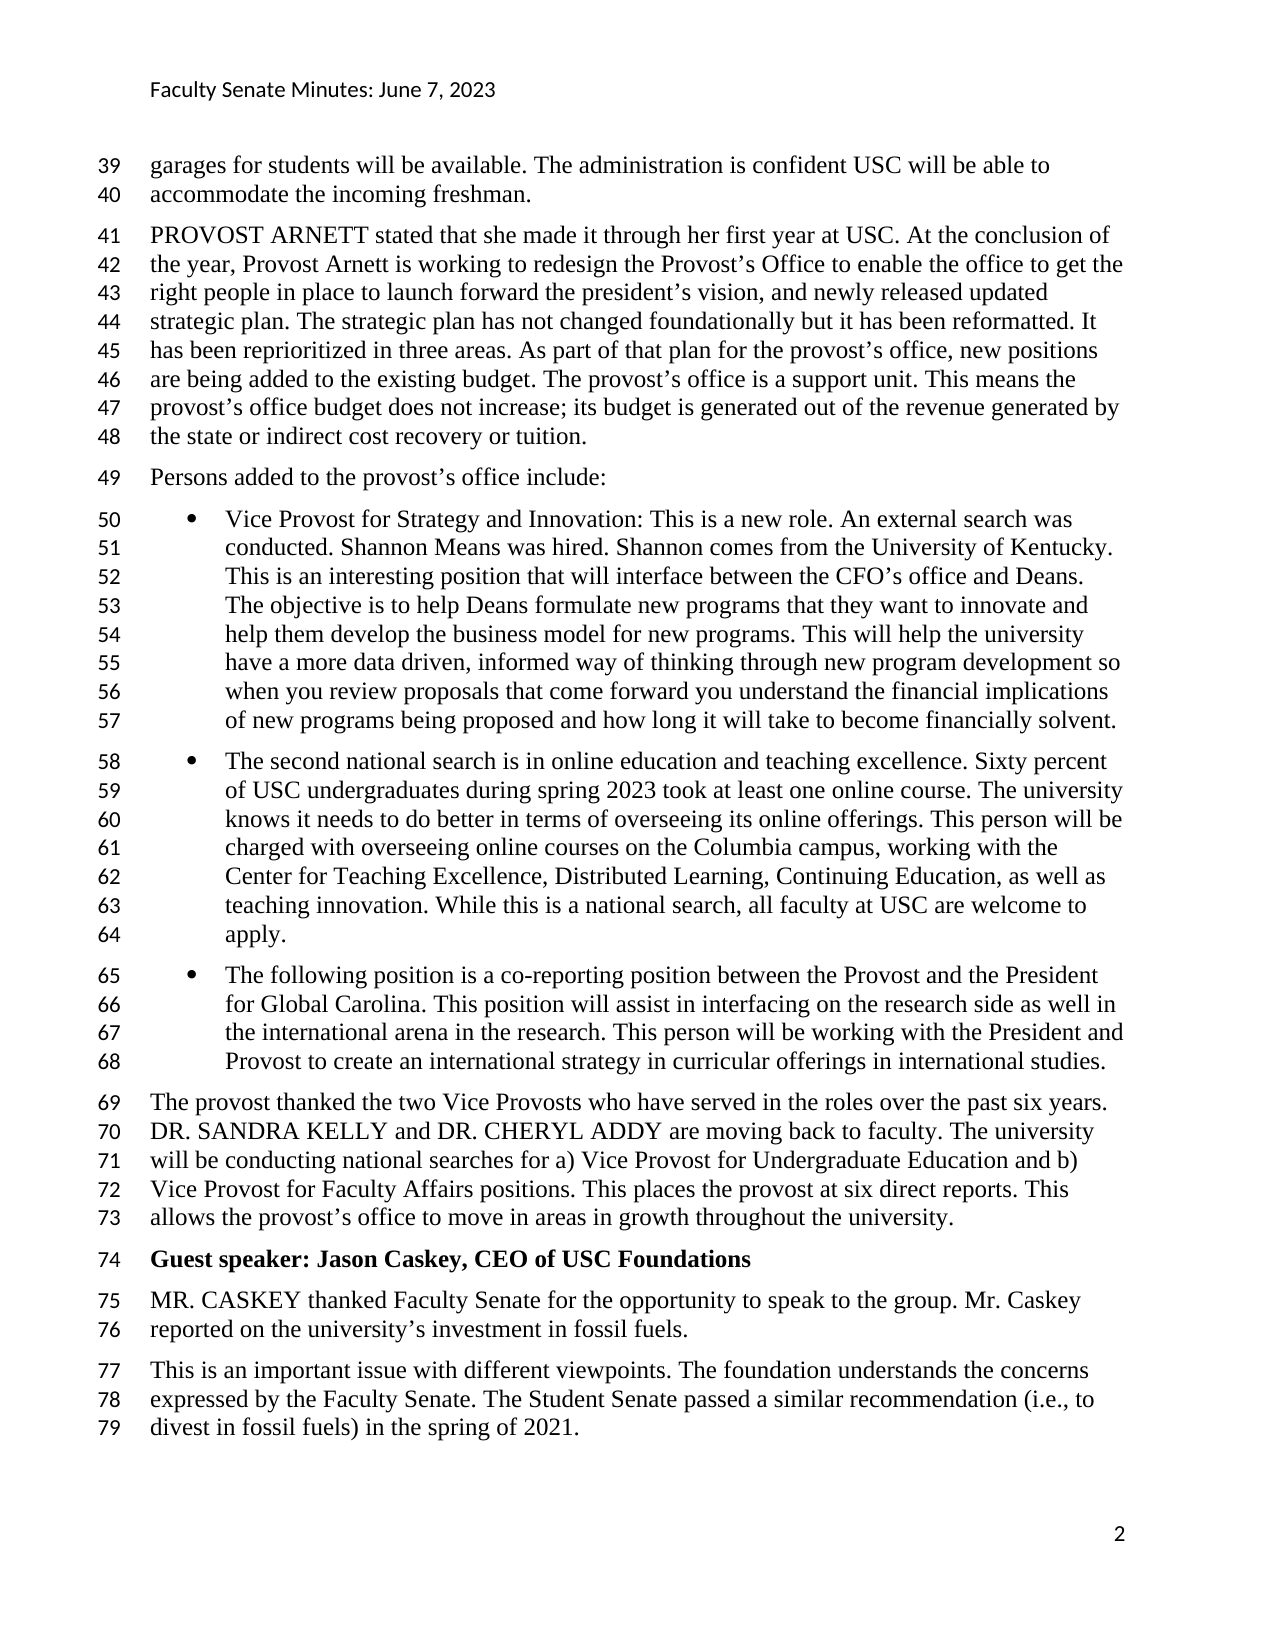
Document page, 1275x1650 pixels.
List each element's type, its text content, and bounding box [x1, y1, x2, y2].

text The provost thanked the two Vice Provosts who have served in the roles over the past six years. Dr. Sandra Kelly and Dr. Cheryl Addy are moving back to faculty. The university will be conducting national searches for a) Vice Provost for Undergraduate Education and b) Vice Provost for Faculty Affairs positions. This places the provost at six direct reports. This allows the provost’s office to move in areas in growth throughout the university. [150, 1087, 1125, 1231]
text Guest speaker: Jason Caskey, CEO of USC Foundations [150, 1244, 1125, 1272]
list Vice Provost for Strategy and Innovation: This is a new role. An external search was conducted. Shannon Means was hired. Shannon comes from the University of Kentucky. This is an interesting position that will interface between the CFO’s office and Deans. The objective is to help Deans formulate new programs that they want to innovate and help them develop the business model for new programs. This will help the university have a more data driven, informed way of thinking through new program development so when you review proposals that come forward you understand the financial implications of new programs being proposed and how long it will take to become financially solvent. [187, 504, 1125, 734]
text This is an important issue with different viewpoints. The foundation understands the concerns expressed by the Faculty Senate. The Student Senate passed a similar recommendation (i.e., to divest in fossil fuels) in the spring of 2021. [150, 1355, 1125, 1441]
list The second national search is in online education and teaching excellence. Sixty percent of USC undergraduates during spring 2023 took at least one online course. The university knows it needs to do better in terms of overseeing its online offerings. This person will be charged with overseeing online courses on the Columbia campus, working with the Center for Teaching Excellence, Distributed Learning, Continuing Education, as well as teaching innovation. While this is a national search, all faculty at USC are welcome to apply. [187, 746, 1125, 947]
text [150, 150, 1125, 207]
text Mr. Caskey thanked Faculty Senate for the opportunity to speak to the group. Mr. Caskey reported on the university’s investment in fossil fuels. [150, 1285, 1125, 1342]
list The following position is a co-reporting position between the Provost and the President for Global Carolina. This position will assist in interfacing on the research side as well in the international arena in the research. This person will be working with the President and Provost to create an international strategy in curricular offerings in international studies. [187, 960, 1125, 1075]
text Persons added to the provost’s office include: [150, 462, 1125, 491]
text Provost Arnett stated that she made it through her first year at USC. At the conclusion of the year, Provost Arnett is working to redesign the Provost’s Office to enable the office to get the right people in place to launch forward the president’s vision, and newly released updated strategic plan. The strategic plan has not changed foundationally but it has been reformatted. It has been reprioritized in three areas. As part of that plan for the provost’s office, new positions are being added to the existing budget. The provost’s office is a support unit. This means the provost’s office budget does not increase; its budget is generated out of the revenue generated by the state or indirect cost recovery or tuition. [150, 220, 1125, 450]
